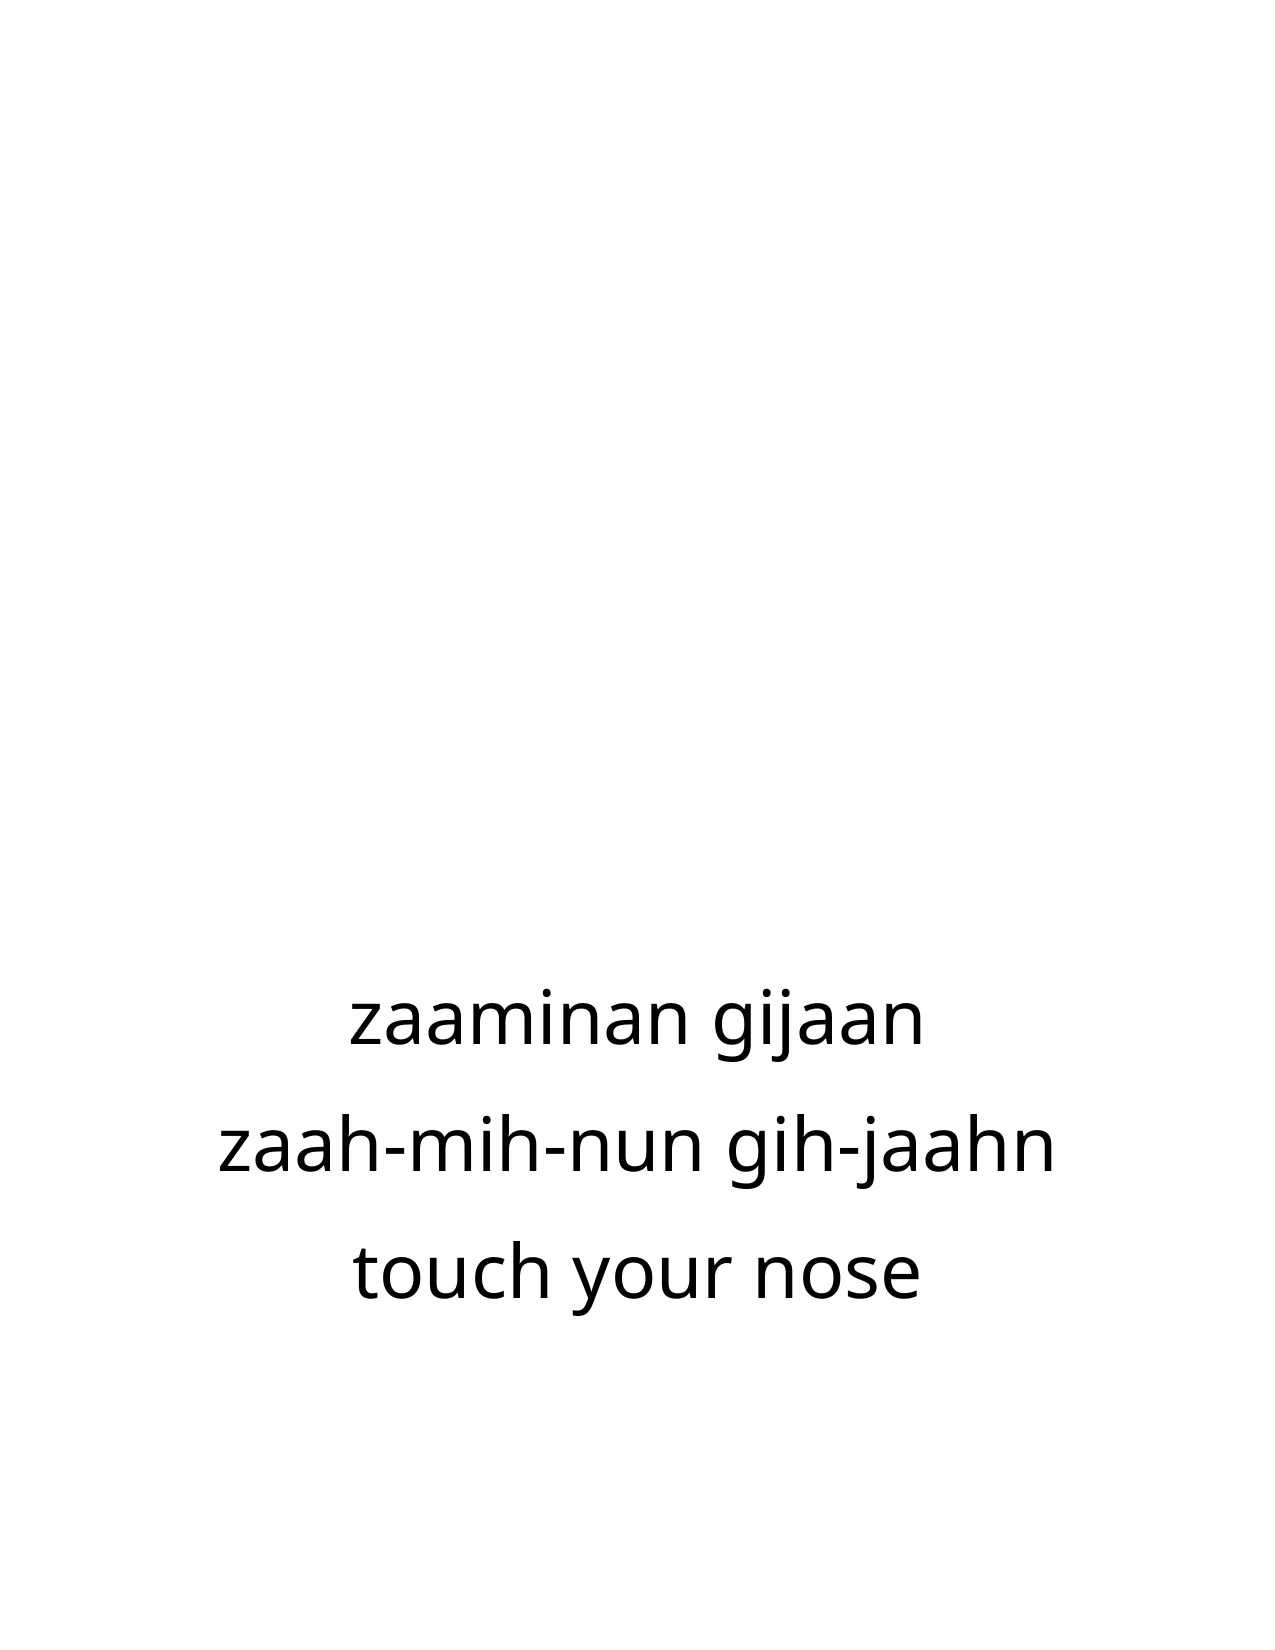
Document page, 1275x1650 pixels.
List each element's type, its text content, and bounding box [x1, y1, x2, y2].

text zaaminan gijaan [75, 964, 1200, 1066]
text zaah-mih-nun gih-jaahn [75, 1091, 1200, 1193]
text touch your nose [75, 1218, 1200, 1320]
